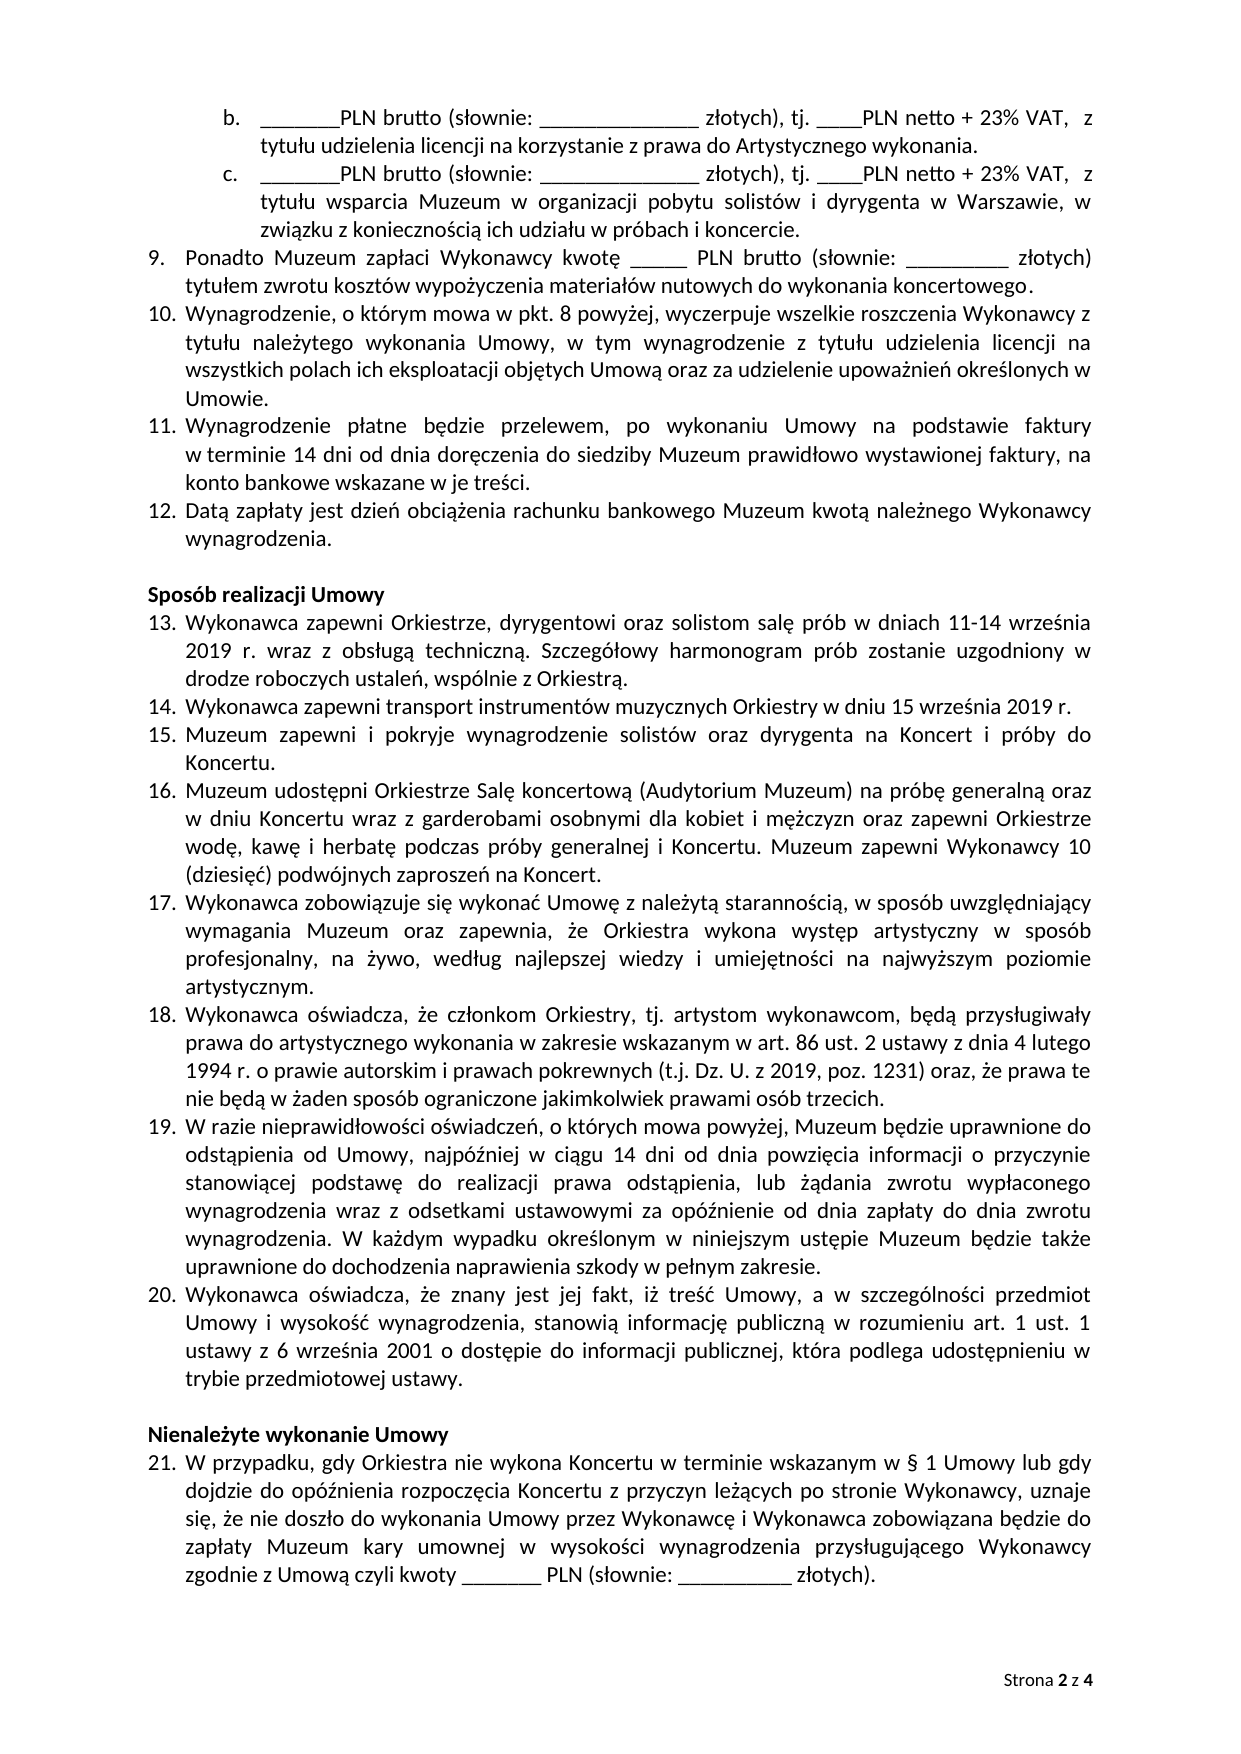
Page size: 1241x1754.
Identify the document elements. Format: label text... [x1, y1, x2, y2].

list Datą zapłaty jest dzień obciążenia rachunku bankowego Muzeum kwotą należnego Wykonawcy wynagrodzenia. [148, 496, 1093, 552]
text Sposób realizacji Umowy [148, 580, 1093, 608]
list Wykonawca zapewni transport instrumentów muzycznych Orkiestry w dniu 15 września 2019 r. [148, 692, 1093, 720]
list Wynagrodzenie płatne będzie przelewem, po wykonaniu Umowy na podstawie faktury w terminie 14 dni od dnia doręczenia do siedziby Muzeum prawidłowo wystawionej faktury, na konto bankowe wskazane w je treści. [148, 412, 1093, 496]
list Wykonawca oświadcza, że członkom Orkiestry, tj. artystom wykonawcom, będą przysługiwały prawa do artystycznego wykonania w zakresie wskazanym w art. 86 ust. 2 ustawy z dnia 4 lutego 1994 r. o prawie autorskim i prawach pokrewnych (t.j. Dz. U. z 2019, poz. 1231) oraz, że prawa te nie będą w żaden sposób ograniczone jakimkolwiek prawami osób trzecich. [148, 1000, 1093, 1112]
list _______PLN brutto (słownie: ______________ złotych), tj. ____PLN netto + 23% VAT, z tytułu udzielenia licencji na korzystanie z prawa do Artystycznego wykonania. [223, 103, 1093, 159]
list Ponadto Muzeum zapłaci Wykonawcy kwotę _____ PLN brutto (słownie: _________ złotych) tytułem zwrotu kosztów wypożyczenia materiałów nutowych do wykonania koncertowego. [148, 243, 1093, 299]
list Wynagrodzenie, o którym mowa w pkt. 8 powyżej, wyczerpuje wszelkie roszczenia Wykonawcy z tytułu należytego wykonania Umowy, w tym wynagrodzenie z tytułu udzielenia licencji na wszystkich polach ich eksploatacji objętych Umową oraz za udzielenie upoważnień określonych w Umowie. [148, 299, 1093, 412]
text Nienależyte wykonanie Umowy [148, 1420, 1093, 1448]
list Muzeum udostępni Orkiestrze Salę koncertową (Audytorium Muzeum) na próbę generalną oraz w dniu Koncertu wraz z garderobami osobnymi dla kobiet i mężczyzn oraz zapewni Orkiestrze wodę, kawę i herbatę podczas próby generalnej i Koncertu. Muzeum zapewni Wykonawcy 10 (dziesięć) podwójnych zaproszeń na Koncert. [148, 776, 1093, 888]
list Muzeum zapewni i pokryje wynagrodzenie solistów oraz dyrygenta na Koncert i próby do Koncertu. [148, 720, 1093, 776]
list Wykonawca zapewni Orkiestrze, dyrygentowi oraz solistom salę prób w dniach 11-14 września 2019 r. wraz z obsługą techniczną. Szczegółowy harmonogram prób zostanie uzgodniony w drodze roboczych ustaleń, wspólnie z Orkiestrą. [148, 608, 1093, 692]
list W razie nieprawidłowości oświadczeń, o których mowa powyżej, Muzeum będzie uprawnione do odstąpienia od Umowy, najpóźniej w ciągu 14 dni od dnia powzięcia informacji o przyczynie stanowiącej podstawę do realizacji prawa odstąpienia, lub żądania zwrotu wypłaconego wynagrodzenia wraz z odsetkami ustawowymi za opóźnienie od dnia zapłaty do dnia zwrotu wynagrodzenia. W każdym wypadku określonym w niniejszym ustępie Muzeum będzie także uprawnione do dochodzenia naprawienia szkody w pełnym zakresie. [148, 1112, 1093, 1280]
list Wykonawca oświadcza, że znany jest jej fakt, iż treść Umowy, a w szczególności przedmiot Umowy i wysokość wynagrodzenia, stanowią informację publiczną w rozumieniu art. 1 ust. 1 ustawy z 6 września 2001 o dostępie do informacji publicznej, która podlega udostępnieniu w trybie przedmiotowej ustawy. [148, 1280, 1093, 1392]
list Wykonawca zobowiązuje się wykonać Umowę z należytą starannością, w sposób uwzględniający wymagania Muzeum oraz zapewnia, że Orkiestra wykona występ artystyczny w sposób profesjonalny, na żywo, według najlepszej wiedzy i umiejętności na najwyższym poziomie artystycznym. [148, 888, 1093, 1000]
list W przypadku, gdy Orkiestra nie wykona Koncertu w terminie wskazanym w § 1 Umowy lub gdy dojdzie do opóźnienia rozpoczęcia Koncertu z przyczyn leżących po stronie Wykonawcy, uznaje się, że nie doszło do wykonania Umowy przez Wykonawcę i Wykonawca zobowiązana będzie do zapłaty Muzeum kary umownej w wysokości wynagrodzenia przysługującego Wykonawcy zgodnie z Umową czyli kwoty _______ PLN (słownie: __________ złotych). [148, 1448, 1093, 1588]
list _______PLN brutto (słownie: ______________ złotych), tj. ____PLN netto + 23% VAT, z tytułu wsparcia Muzeum w organizacji pobytu solistów i dyrygenta w Warszawie, w związku z koniecznością ich udziału w próbach i koncercie. [223, 159, 1093, 243]
